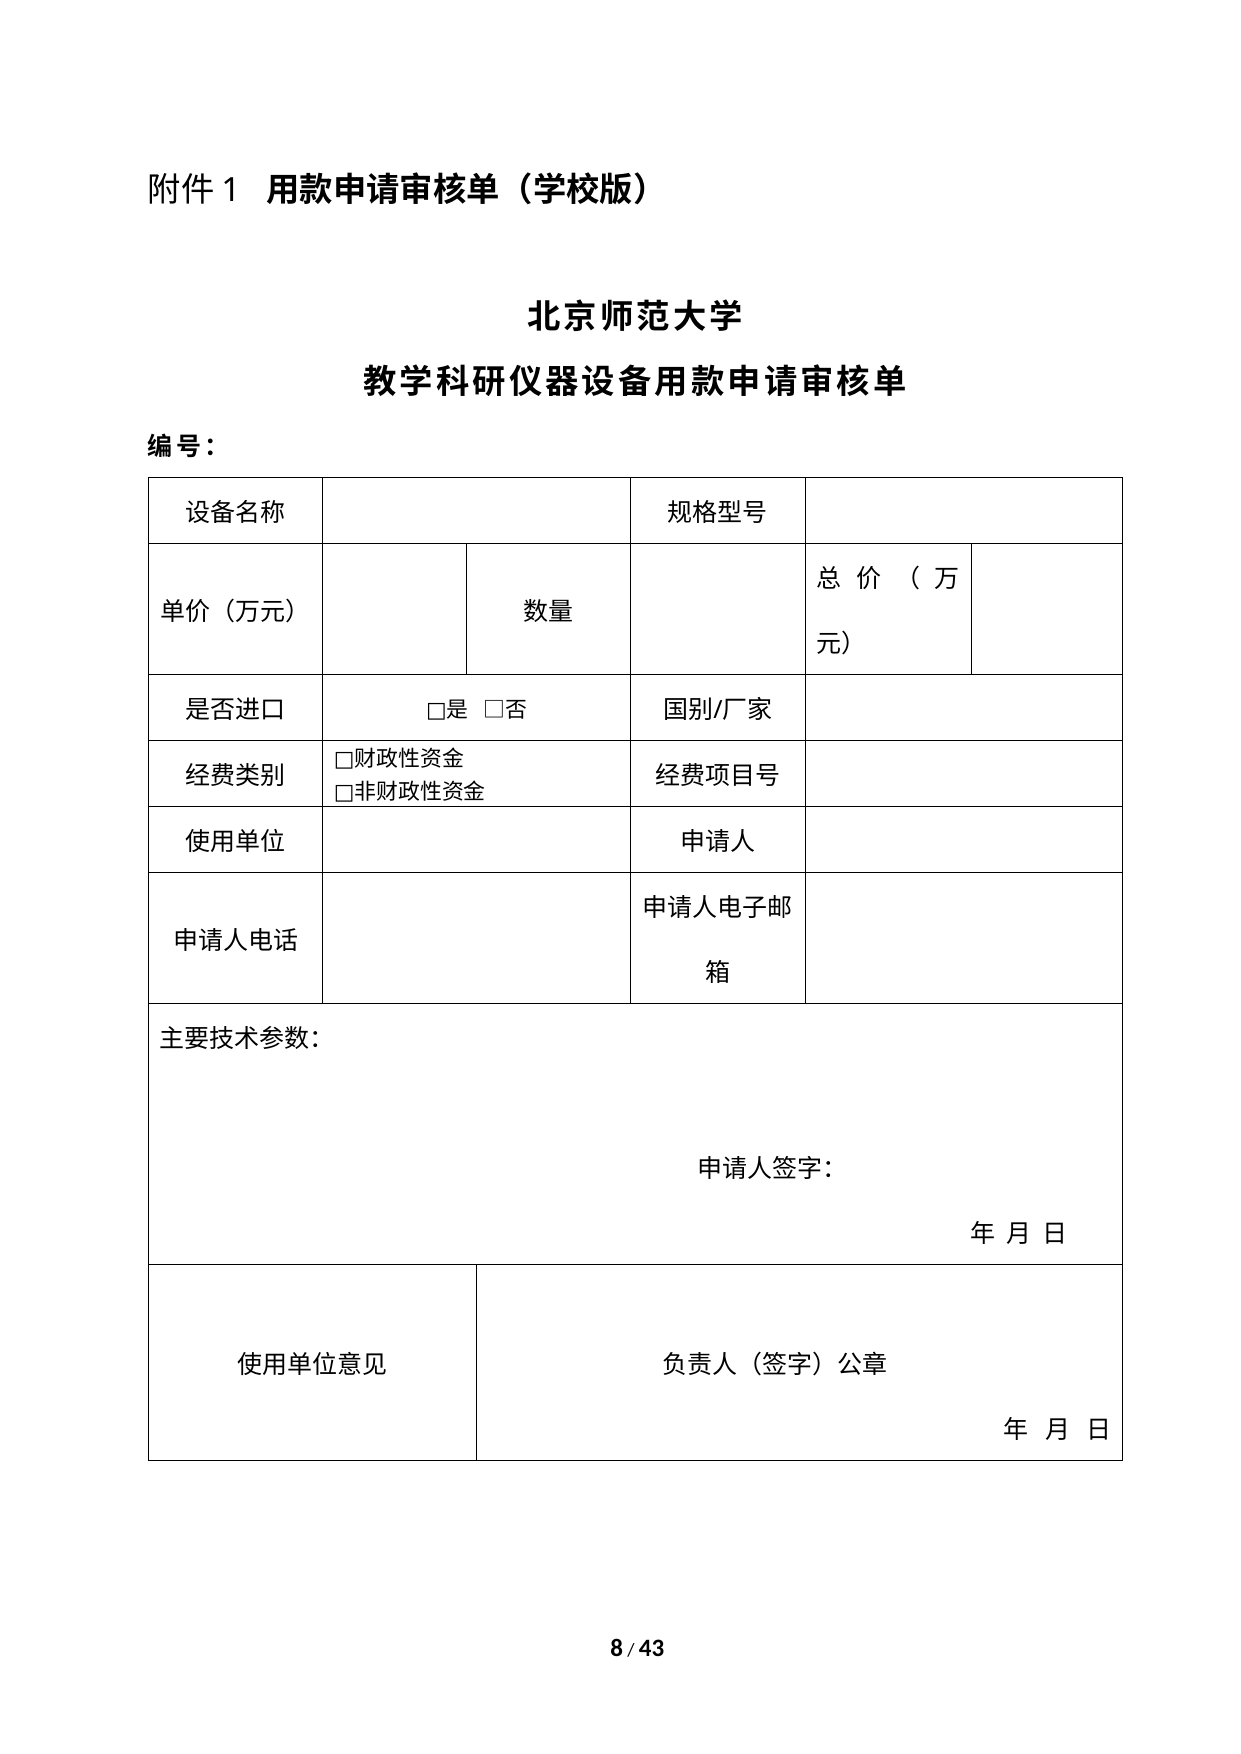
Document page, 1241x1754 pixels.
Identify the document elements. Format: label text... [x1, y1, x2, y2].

table_header [323, 478, 630, 543]
table_cell 主要技术参数： 申请人签字： 年 月 日 [149, 1004, 1122, 1264]
table_cell [323, 873, 630, 1003]
table_cell [806, 675, 1122, 740]
table_cell [631, 544, 805, 674]
table_header [806, 478, 1122, 543]
table_header 设备名称 [149, 478, 322, 543]
text 北京师范大学 [148, 282, 1122, 347]
table_cell 申请人 [631, 807, 805, 872]
table_cell 数量 [467, 544, 630, 674]
table_cell [323, 807, 630, 872]
table_cell 国别/厂家 [631, 675, 805, 740]
text 教学科研仪器设备用款申请审核单 [148, 347, 1122, 412]
table_cell 总价（万元） [806, 544, 971, 674]
table_cell 经费类别 [149, 741, 322, 806]
table_cell 使用单位 [149, 807, 322, 872]
table_cell [806, 807, 1122, 872]
table_cell 单价（万元） [149, 544, 322, 674]
table_cell 经费项目号 [631, 741, 805, 806]
table_cell □财政性资金 □非财政性资金 [323, 741, 630, 806]
table_cell [806, 873, 1122, 1003]
text 编号： [148, 412, 1122, 477]
table_cell □是 □否 [323, 675, 630, 740]
table_cell 负责人（签字）公章 年 月 日 [477, 1265, 1122, 1460]
table_cell [323, 544, 466, 674]
table_cell 使用单位意见 [149, 1265, 476, 1460]
table_cell [806, 741, 1122, 806]
table_cell 是否进口 [149, 675, 322, 740]
table_header 规格型号 [631, 478, 805, 543]
table_cell [972, 544, 1122, 674]
table_cell 申请人电子邮箱 [631, 873, 805, 1003]
table_cell 申请人电话 [149, 873, 322, 1003]
subtitle 附件1 用款申请审核单（学校版） [148, 154, 1122, 219]
